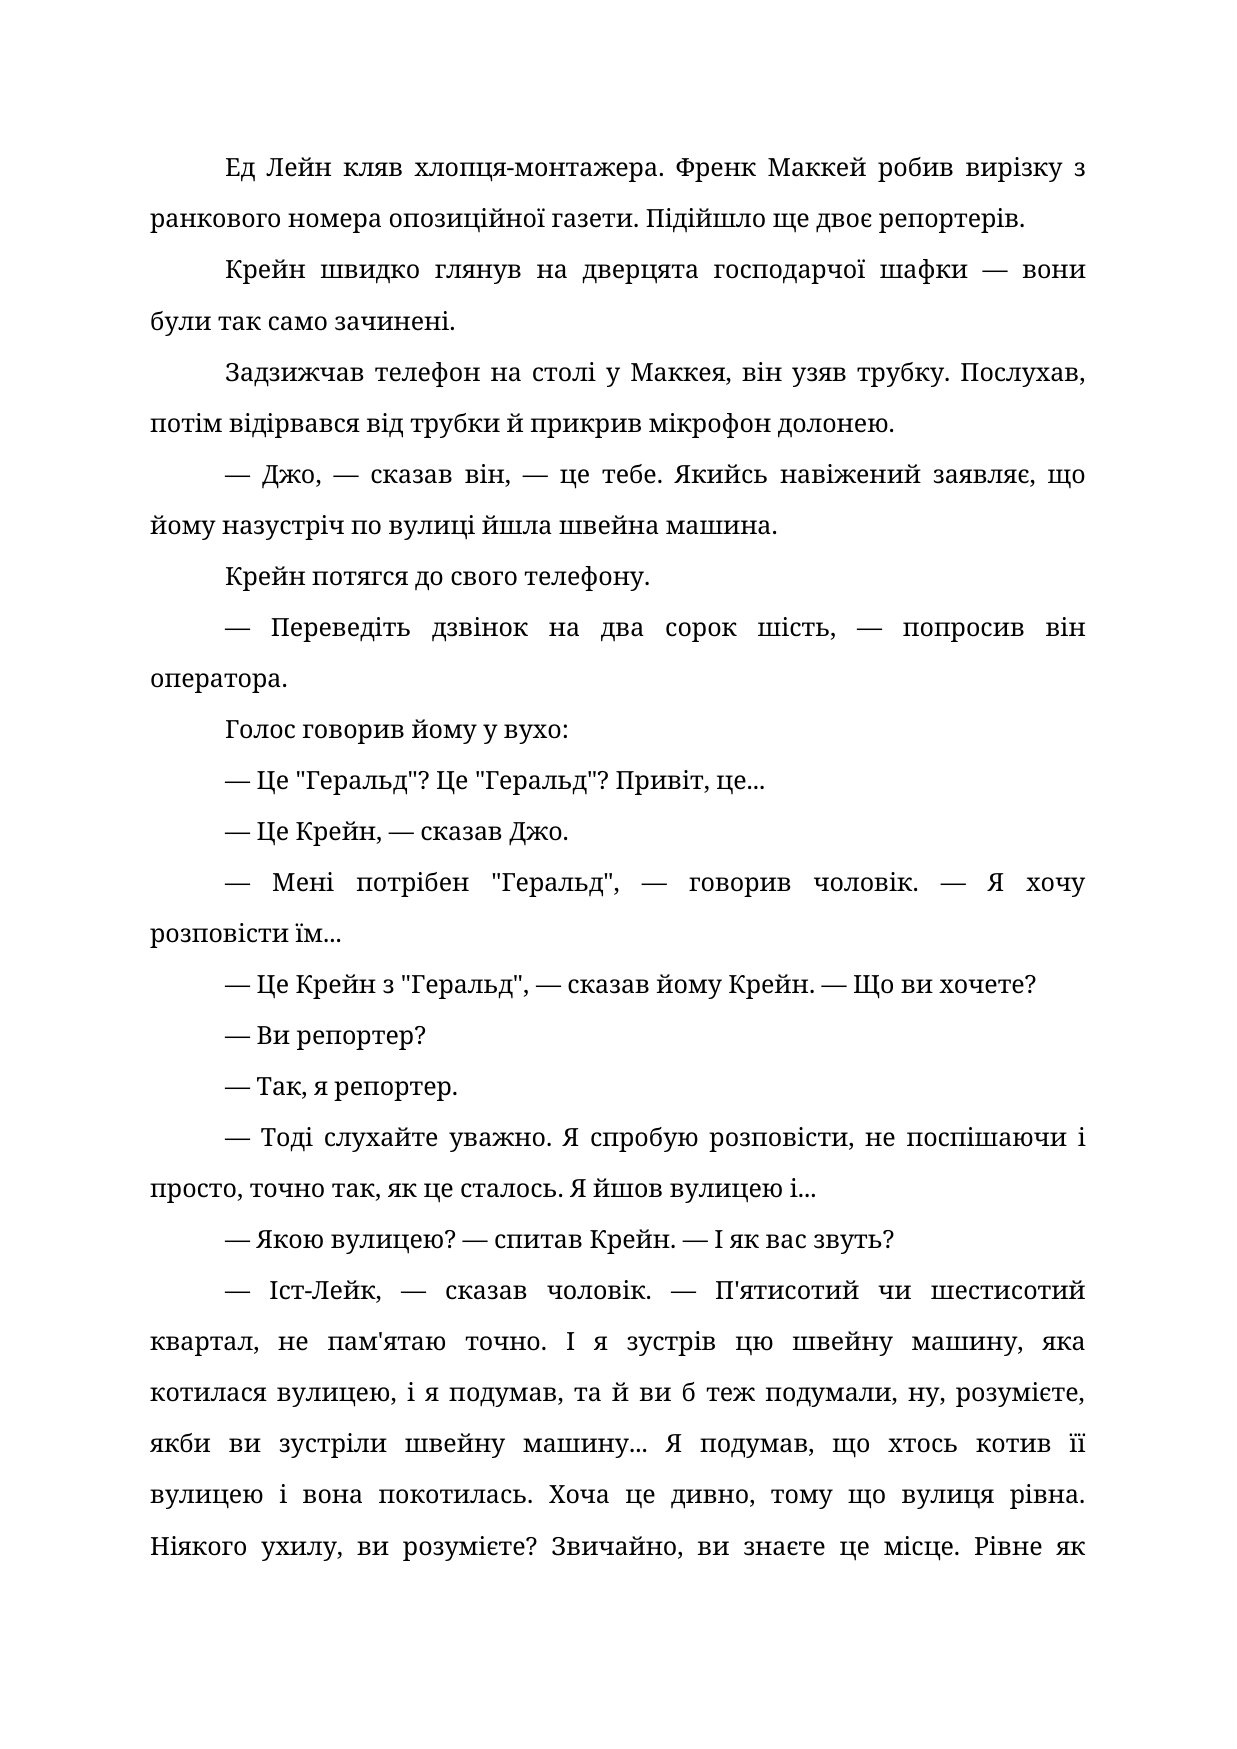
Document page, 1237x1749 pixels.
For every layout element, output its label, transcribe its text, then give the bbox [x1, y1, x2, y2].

text — Це "Геральд"? Це "Геральд"? Привіт, це... [150, 762, 1086, 797]
text — Ви репортер? [150, 1018, 1086, 1052]
text Ед Лейн кляв хлопця-монтажера. Френк Маккей робив вирізку з ранкового номера опозиційної газети. Підійшло ще двоє репортерів. [150, 150, 1086, 235]
text — Джо, — сказав він, — це тебе. Якийсь навіжений заявляє, що йому назустріч по вулиці йшла швейна машина. [150, 456, 1086, 541]
text Крейн швидко глянув на дверцята господарчої шафки — вони були так само зачинені. [150, 252, 1086, 337]
text — Мені потрібен "Геральд", — говорив чоловік. — Я хочу розповісти їм... [150, 864, 1086, 950]
text — Тоді слухайте уважно. Я спробую розповісти, не поспішаючи і просто, точно так, як це сталось. Я йшов вулицею і... [150, 1120, 1086, 1205]
text — Це Крейн, — сказав Джо. [150, 813, 1086, 848]
text Задзижчав телефон на столі у Маккея, він узяв трубку. Послухав, потім відірвався від трубки й прикрив мікрофон долонею. [150, 354, 1086, 439]
text — Переведіть дзвінок на два сорок шість, — попросив він оператора. [150, 609, 1086, 694]
text Голос говорив йому у вухо: [150, 711, 1086, 746]
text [150, 1273, 1086, 1562]
text — Це Крейн з "Геральд", — сказав йому Крейн. — Що ви хочете? [150, 967, 1086, 1001]
text Крейн потягся до свого телефону. [150, 558, 1086, 592]
text — Якою вулицею? — спитав Крейн. — І як вас звуть? [150, 1222, 1086, 1256]
text — Так, я репортер. [150, 1069, 1086, 1103]
